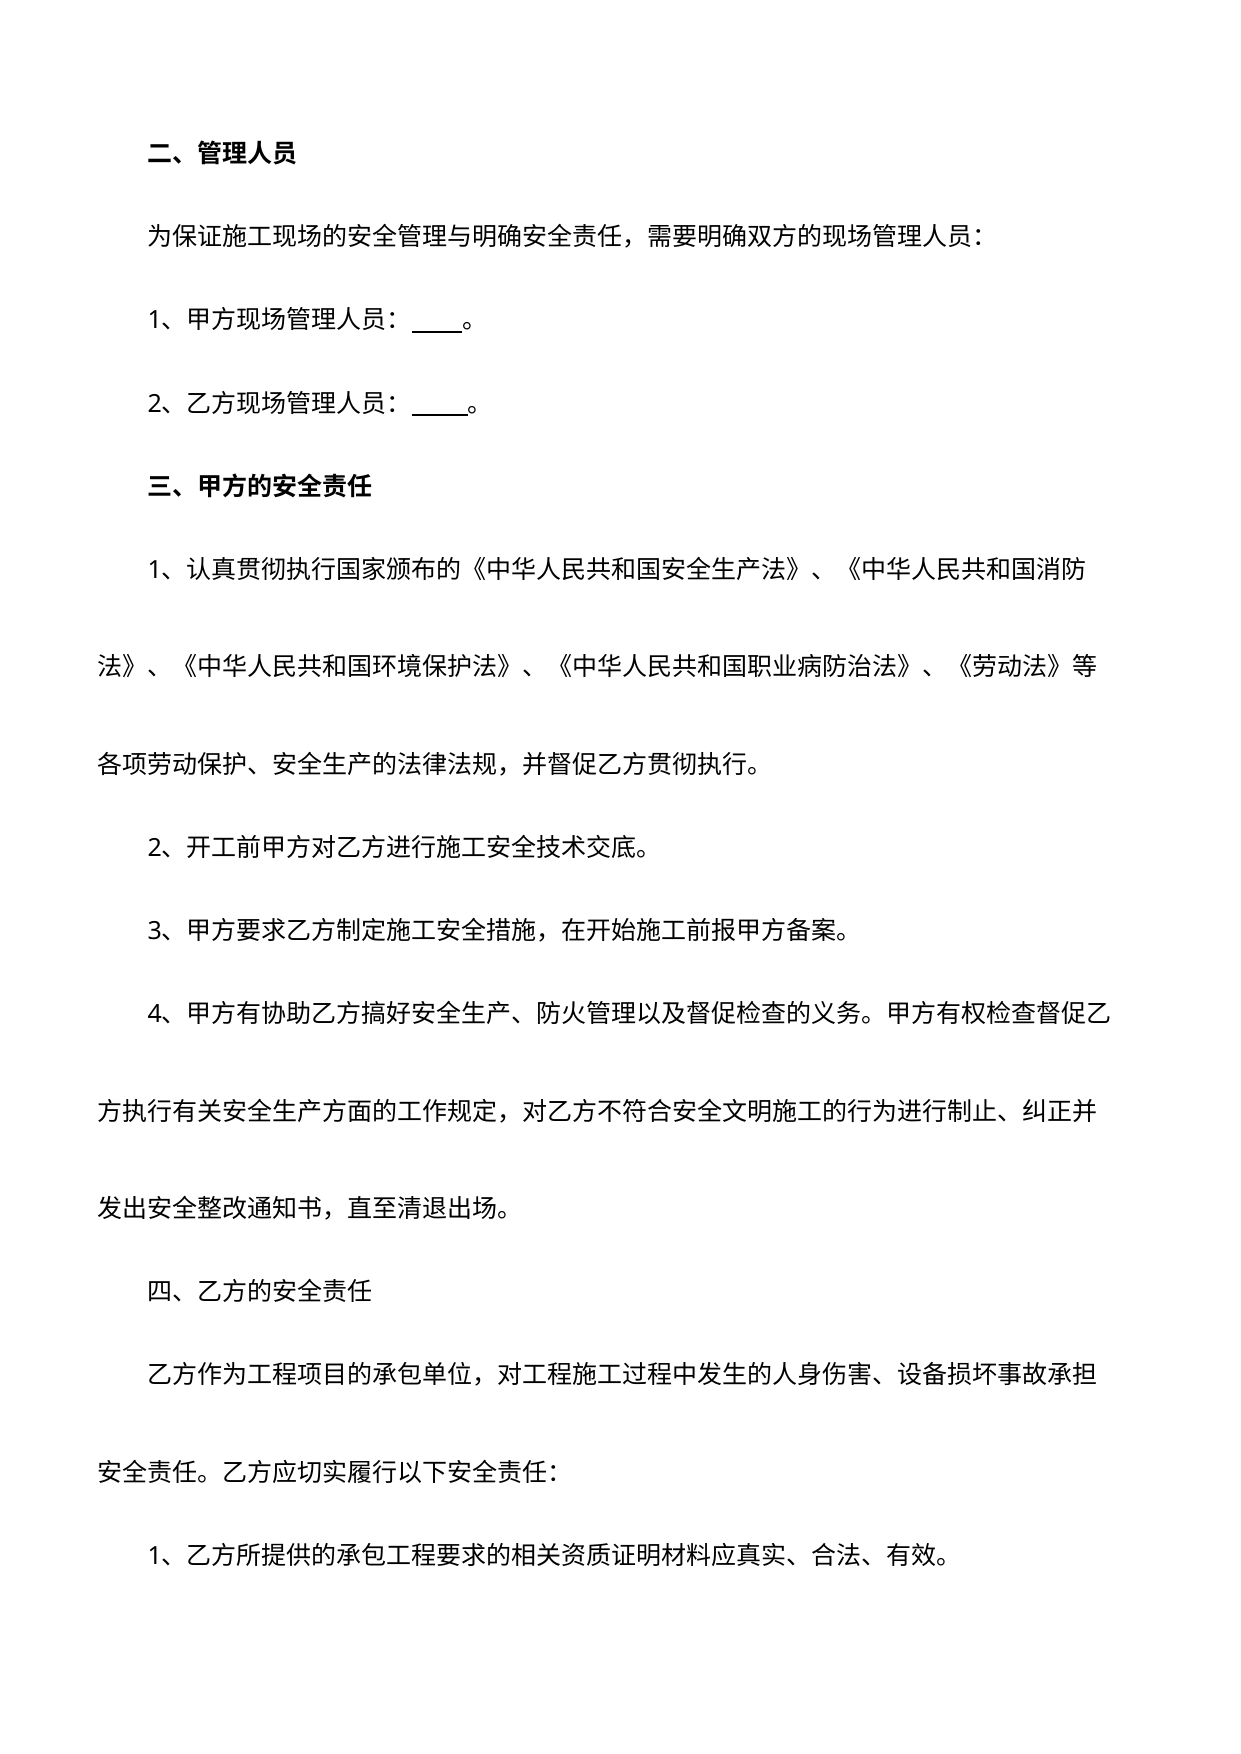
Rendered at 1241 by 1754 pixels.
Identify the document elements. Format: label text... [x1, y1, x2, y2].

text 1、乙方所提供的承包工程要求的相关资质证明材料应真实、合法、有效。 [97, 1521, 1122, 1586]
text 四、乙方的安全责任 [97, 1257, 1122, 1322]
text 乙方作为工程项目的承包单位，对工程施工过程中发生的人身伤害、设备损坏事故承担安全责任。乙方应切实履行以下安全责任： [97, 1341, 1122, 1503]
text 三、甲方的安全责任 [97, 452, 1122, 517]
text 3、甲方要求乙方制定施工安全措施，在开始施工前报甲方备案。 [97, 896, 1122, 961]
text 为保证施工现场的安全管理与明确安全责任，需要明确双方的现场管理人员： [97, 202, 1122, 267]
text 1、认真贯彻执行国家颁布的《中华人民共和国安全生产法》、《中华人民共和国消防法》、《中华人民共和国环境保护法》、《中华人民共和国职业病防治法》、《劳动法》等各项劳动保护、安全生产的法律法规，并督促乙方贯彻执行。 [97, 535, 1122, 795]
text 二、管理人员 [97, 119, 1122, 184]
text 2、乙方现场管理人员： 。 [97, 369, 1122, 434]
text 4、甲方有协助乙方搞好安全生产、防火管理以及督促检查的义务。甲方有权检查督促乙方执行有关安全生产方面的工作规定，对乙方不符合安全文明施工的行为进行制止、纠正并发出安全整改通知书，直至清退出场。 [97, 979, 1122, 1239]
text 2、开工前甲方对乙方进行施工安全技术交底。 [97, 813, 1122, 878]
text 1、甲方现场管理人员： 。 [97, 286, 1122, 351]
